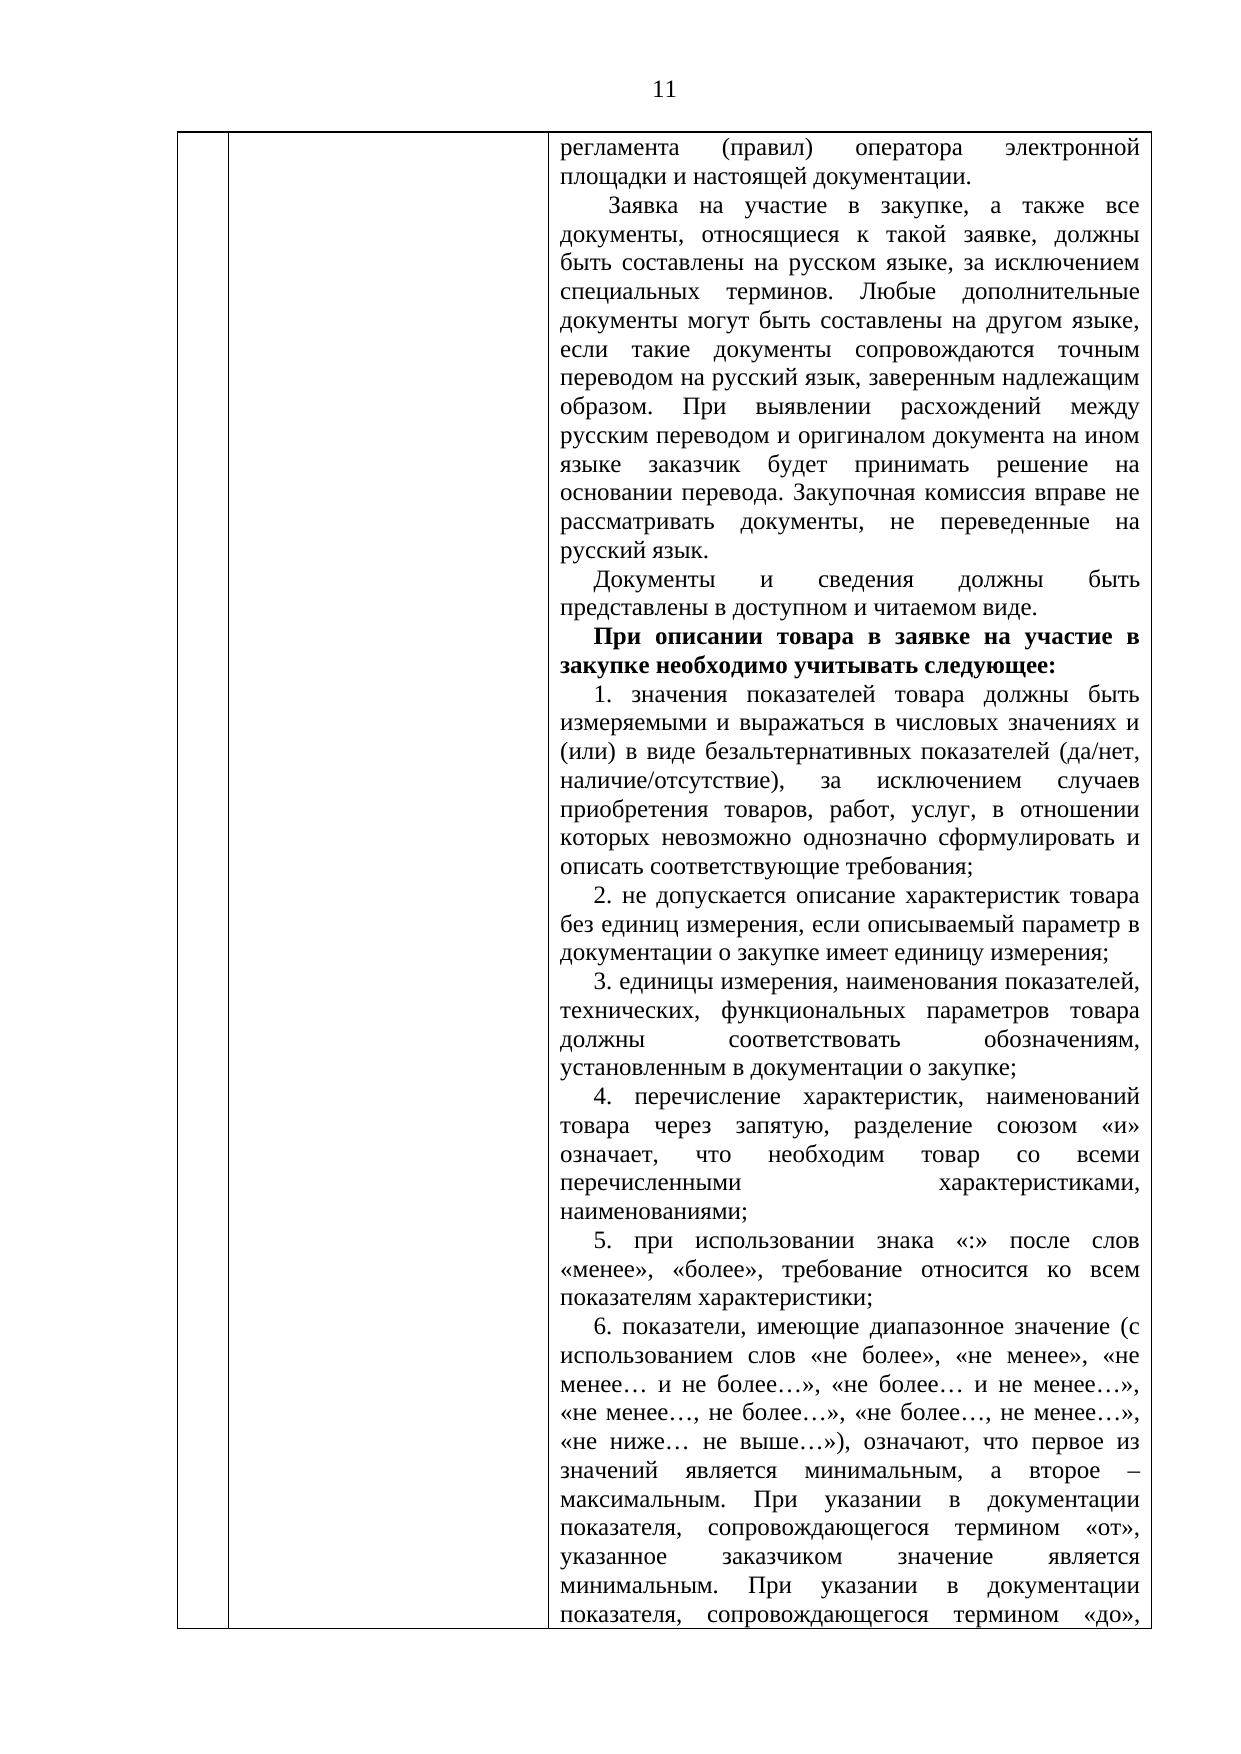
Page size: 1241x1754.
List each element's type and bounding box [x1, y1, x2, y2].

table_cell [549, 133, 1151, 1627]
table_cell [229, 133, 548, 1627]
table_cell [178, 133, 228, 1627]
